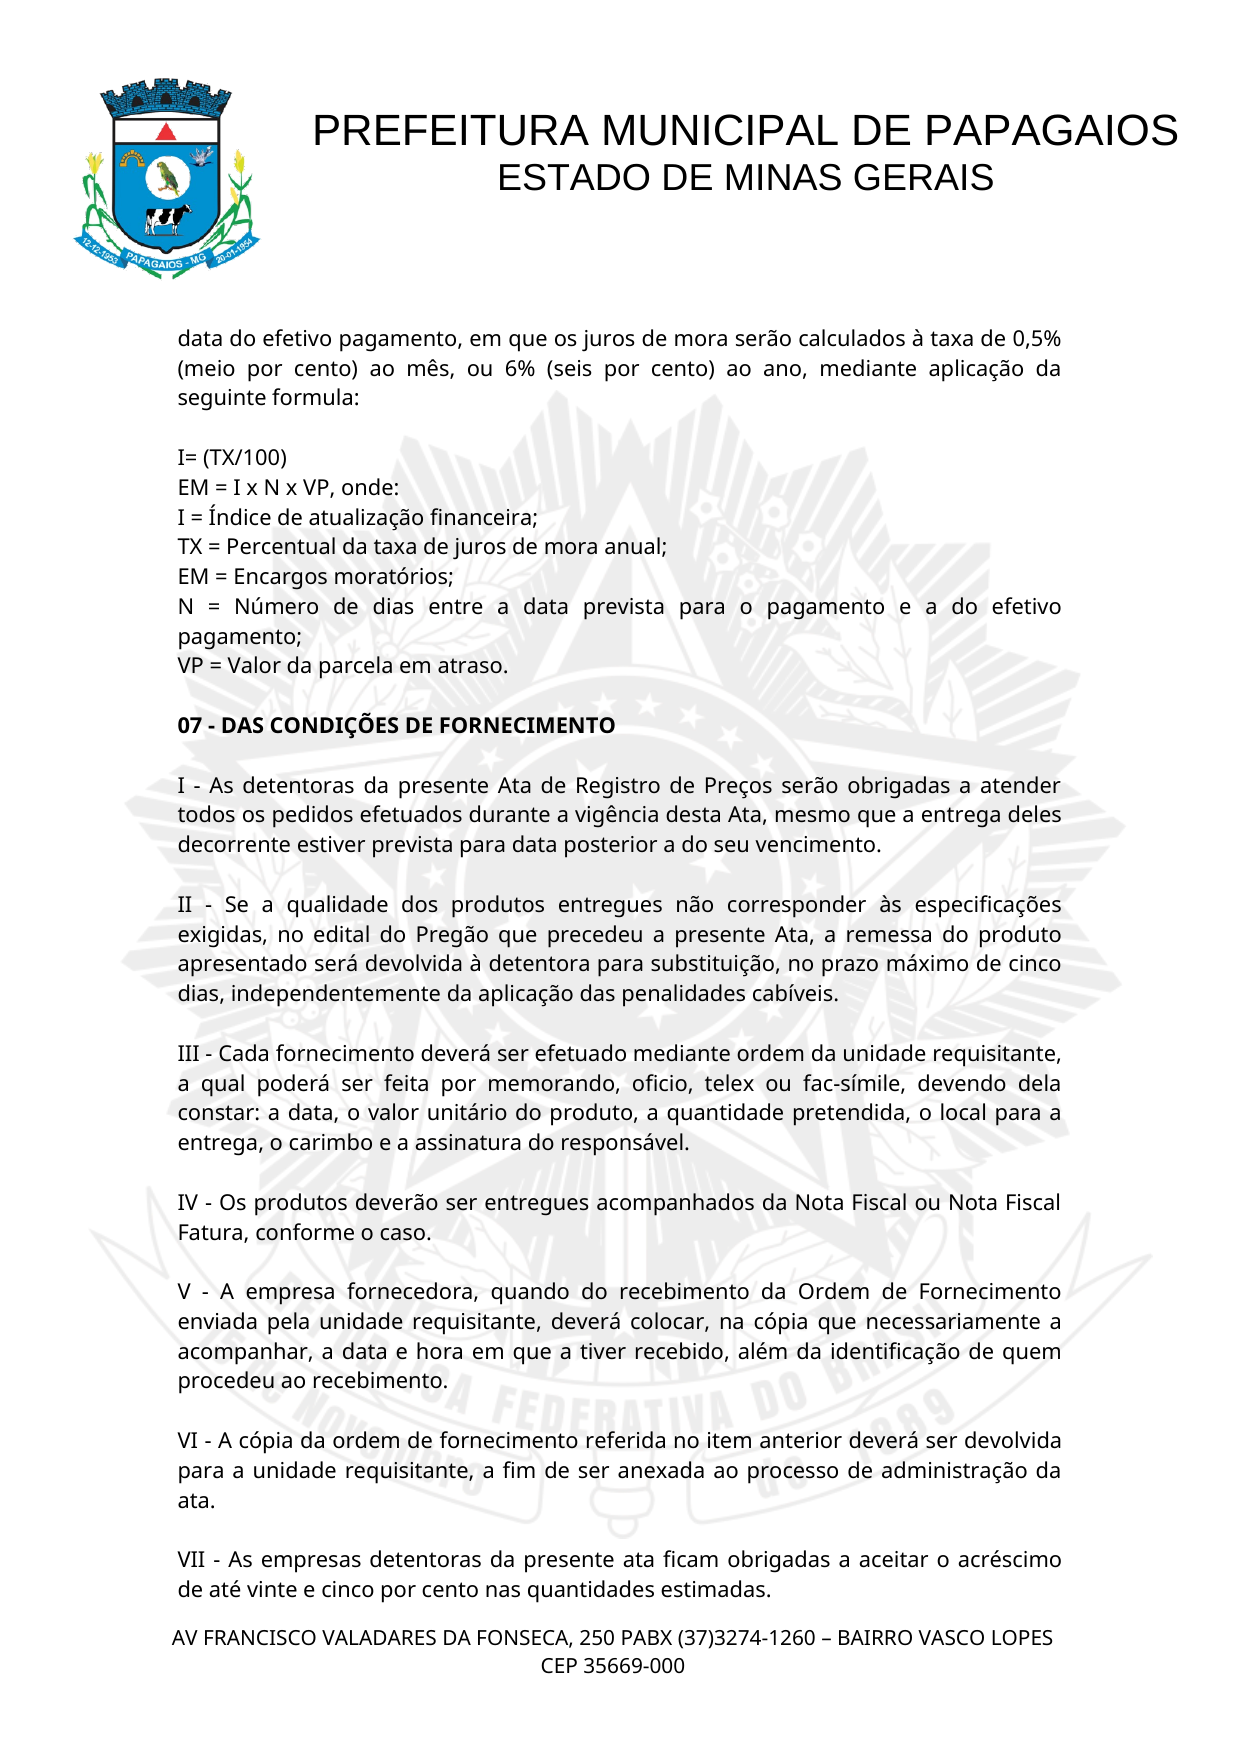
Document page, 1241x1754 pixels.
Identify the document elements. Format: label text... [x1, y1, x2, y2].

text II - Se a qualidade dos produtos entregues não corresponder às especificações exigidas, no edital do Pregão que precedeu a presente Ata, a remessa do produto apresentado será devolvida à detentora para substituição, no prazo máximo de cinco dias, independentemente da aplicação das penalidades cabíveis. [177, 889, 1063, 1008]
text N = Número de dias entre a data prevista para o pagamento e a do efetivo pagamento; [177, 591, 1063, 651]
text V - A empresa fornecedora, quando do recebimento da Ordem de Fornecimento enviada pela unidade requisitante, deverá colocar, na cópia que necessariamente a acompanhar, a data e hora em que a tiver recebido, além da identificação de quem procedeu ao recebimento. [177, 1276, 1063, 1395]
picture [88, 390, 1153, 1539]
text IV - Os produtos deverão ser entregues acompanhados da Nota Fiscal ou Nota Fiscal Fatura, conforme o caso. [177, 1187, 1063, 1246]
text I= (TX/100) [177, 442, 1063, 472]
text VII - As empresas detentoras da presente ata ficam obrigadas a aceitar o acréscimo de até vinte e cinco por cento nas quantidades estimadas. [177, 1544, 1063, 1604]
text VI - A cópia da ordem de fornecimento referida no item anterior deverá ser devolvida para a unidade requisitante, a fim de ser anexada ao processo de administração da ata. [177, 1425, 1063, 1514]
text 07 - DAS CONDIÇÕES DE FORNECIMENTO [177, 710, 1063, 740]
picture [72, 73, 262, 281]
text EM = Encargos moratórios; [177, 561, 1063, 591]
text VP = Valor da parcela em atraso. [177, 651, 1063, 680]
text III - Cada fornecimento deverá ser efetuado mediante ordem da unidade requisitante, a qual poderá ser feita por memorando, oficio, telex ou fac-símile, devendo dela constar: a data, o valor unitário do produto, a quantidade pretendida, o local para a entrega, o carimbo e a assinatura do responsável. [177, 1038, 1063, 1157]
text I = Índice de atualização financeira; [177, 502, 1063, 531]
text I - As detentoras da presente Ata de Registro de Preços serão obrigadas a atender todos os pedidos efetuados durante a vigência desta Ata, mesmo que a entrega deles decorrente estiver prevista para data posterior a do seu vencimento. [177, 770, 1063, 859]
text EM = I x N x VP, onde: [177, 472, 1063, 502]
text TX = Percentual da taxa de juros de mora anual; [177, 531, 1063, 561]
